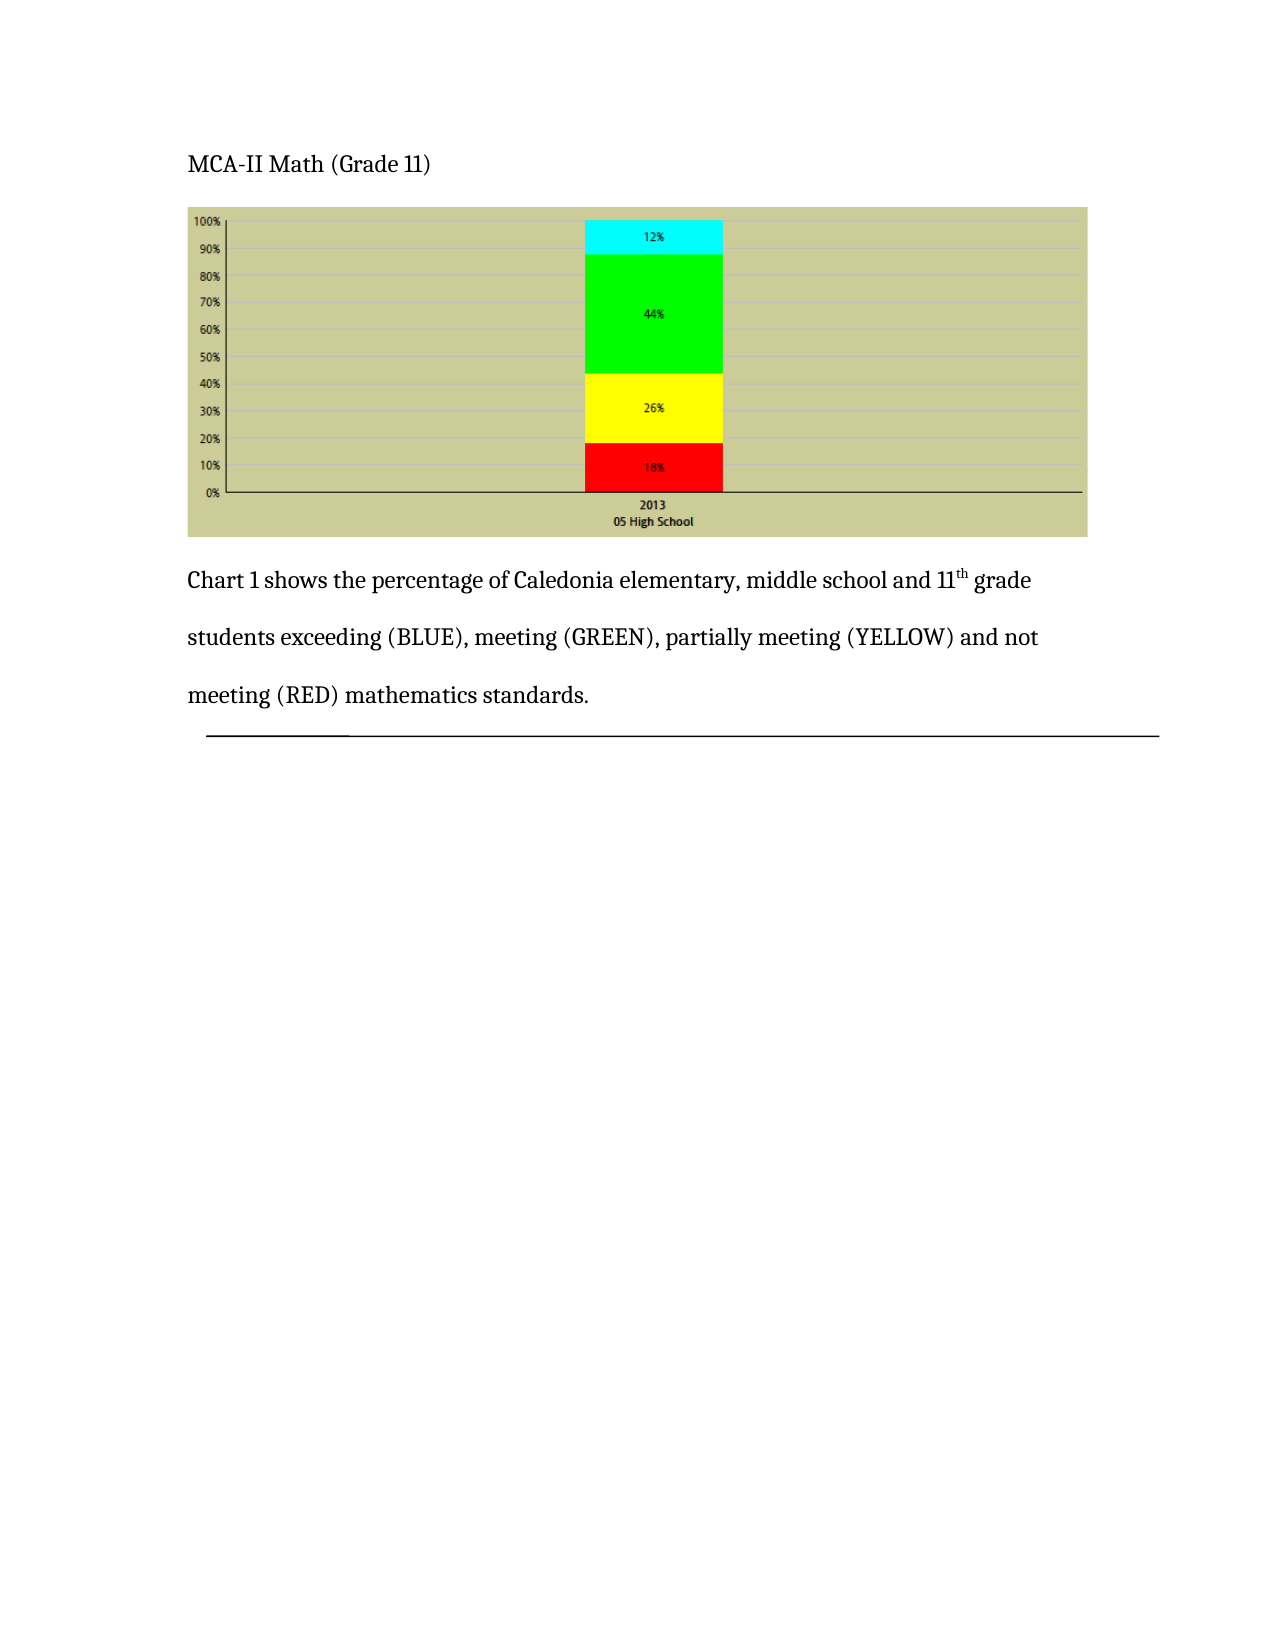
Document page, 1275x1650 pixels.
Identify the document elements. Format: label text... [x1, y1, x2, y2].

text MCA-II Math (Grade 11) [187, 150, 1087, 179]
picture [187, 207, 1088, 537]
text Chart 1 shows the percentage of Caledonia elementary, middle school and 11th grade students exceeding (BLUE), meeting (GREEN), partially meeting (YELLOW) and not meeting (RED) mathematics standards. [187, 566, 1087, 709]
